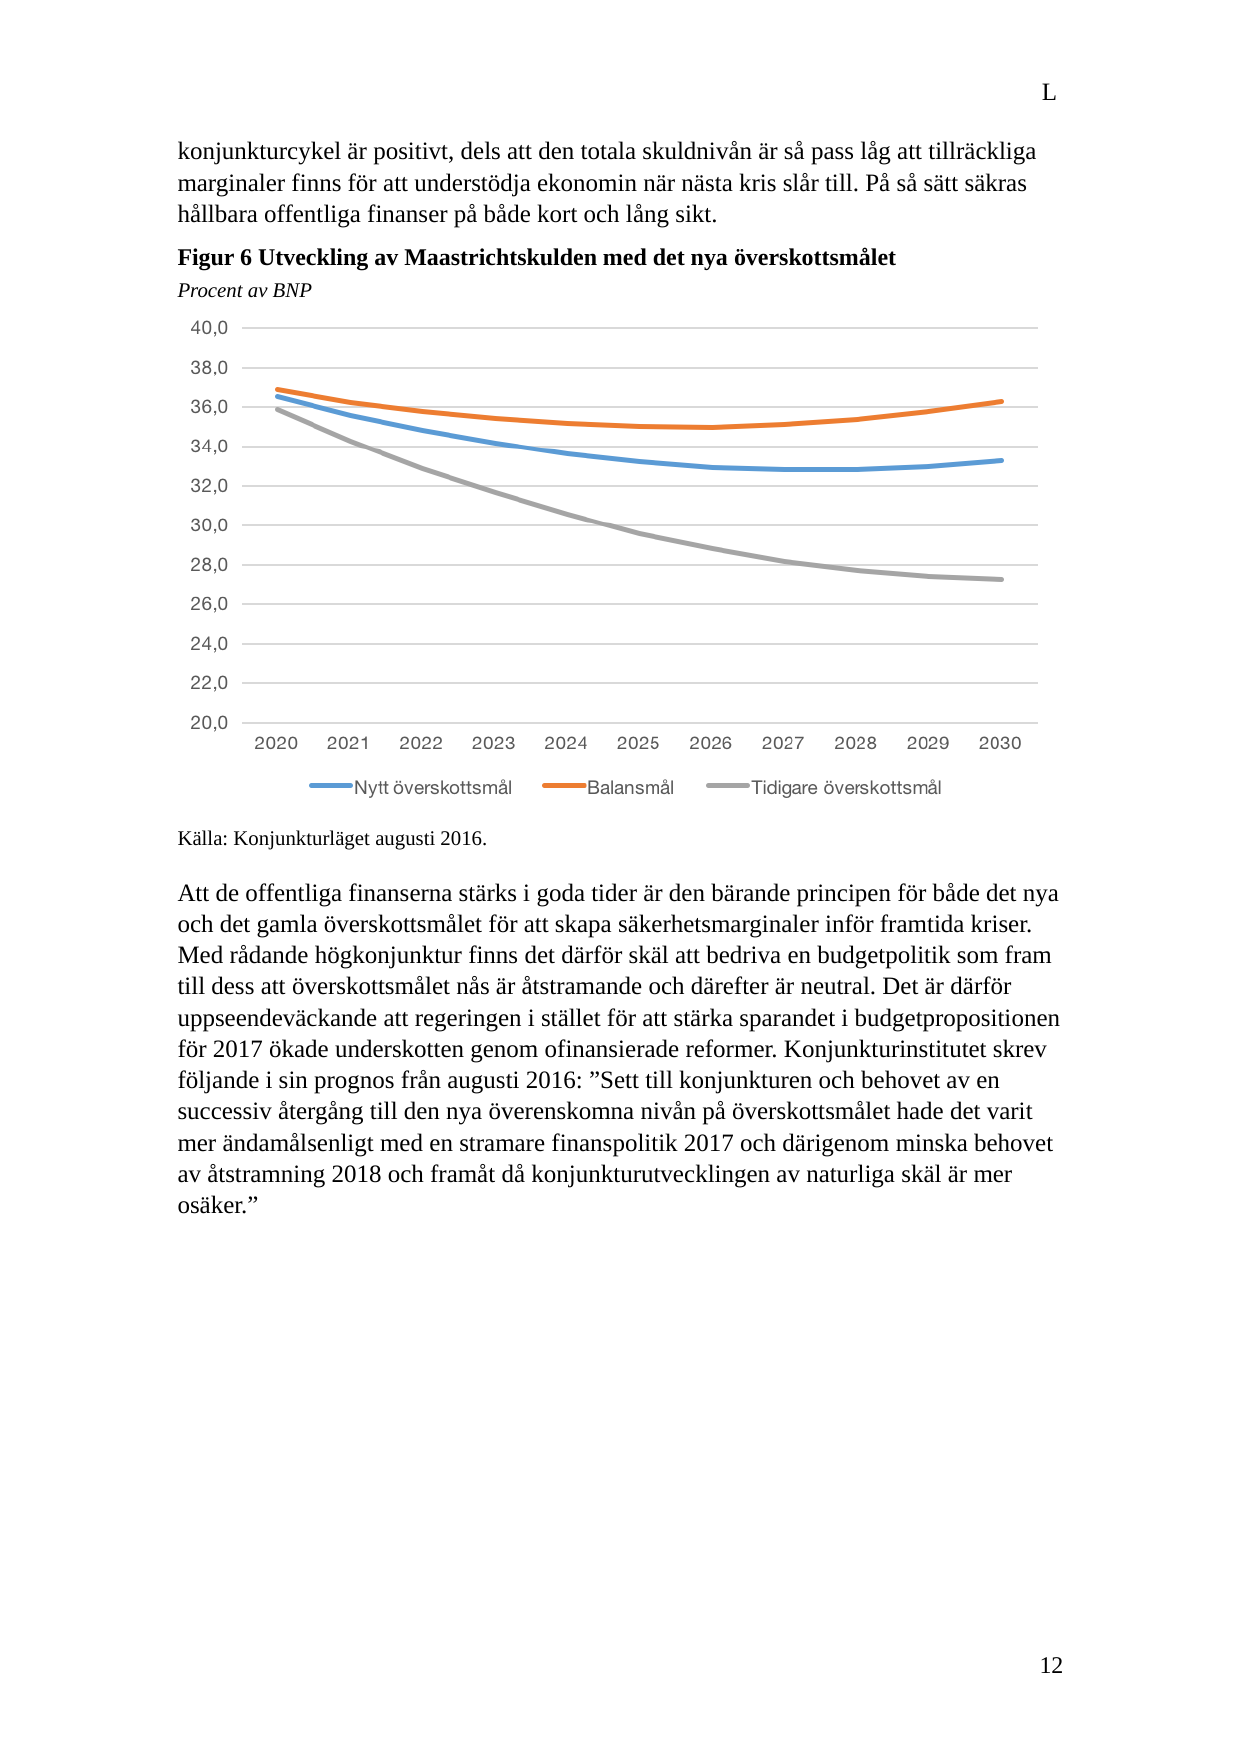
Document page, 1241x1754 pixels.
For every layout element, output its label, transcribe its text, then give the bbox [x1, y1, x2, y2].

text Källa: Konjunkturläget augusti 2016. [177, 819, 1063, 850]
text Figur 6 Utveckling av Maastrichtskulden med det nya överskottsmålet [177, 243, 1063, 271]
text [177, 134, 1063, 228]
text Att de offentliga finanserna stärks i goda tider är den bärande principen för både det nya och det gamla överskottsmålet för att skapa säkerhetsmarginaler inför framtida kriser. Med rådande högkonjunktur finns det därför skäl att bedriva en budgetpolitik som fram till dess att överskottsmålet nås är åtstramande och därefter är neutral. Det är därför uppseendeväckande att regeringen i stället för att stärka sparandet i budgetpropositionen för 2017 ökade underskotten genom ofinansierade reformer. Konjunkturinstitutet skrev följande i sin prognos från augusti 2016: ”Sett till konjunkturen och behovet av en successiv återgång till den nya överenskomna nivån på överskottsmålet hade det varit mer ändamålsenligt med en stramare finanspolitik 2017 och därigenom minska behovet av åtstramning 2018 och framåt då konjunkturutvecklingen av naturliga skäl är mer osäker.” [177, 875, 1063, 1219]
picture [177, 302, 1063, 819]
text Procent av BNP [177, 271, 1063, 302]
